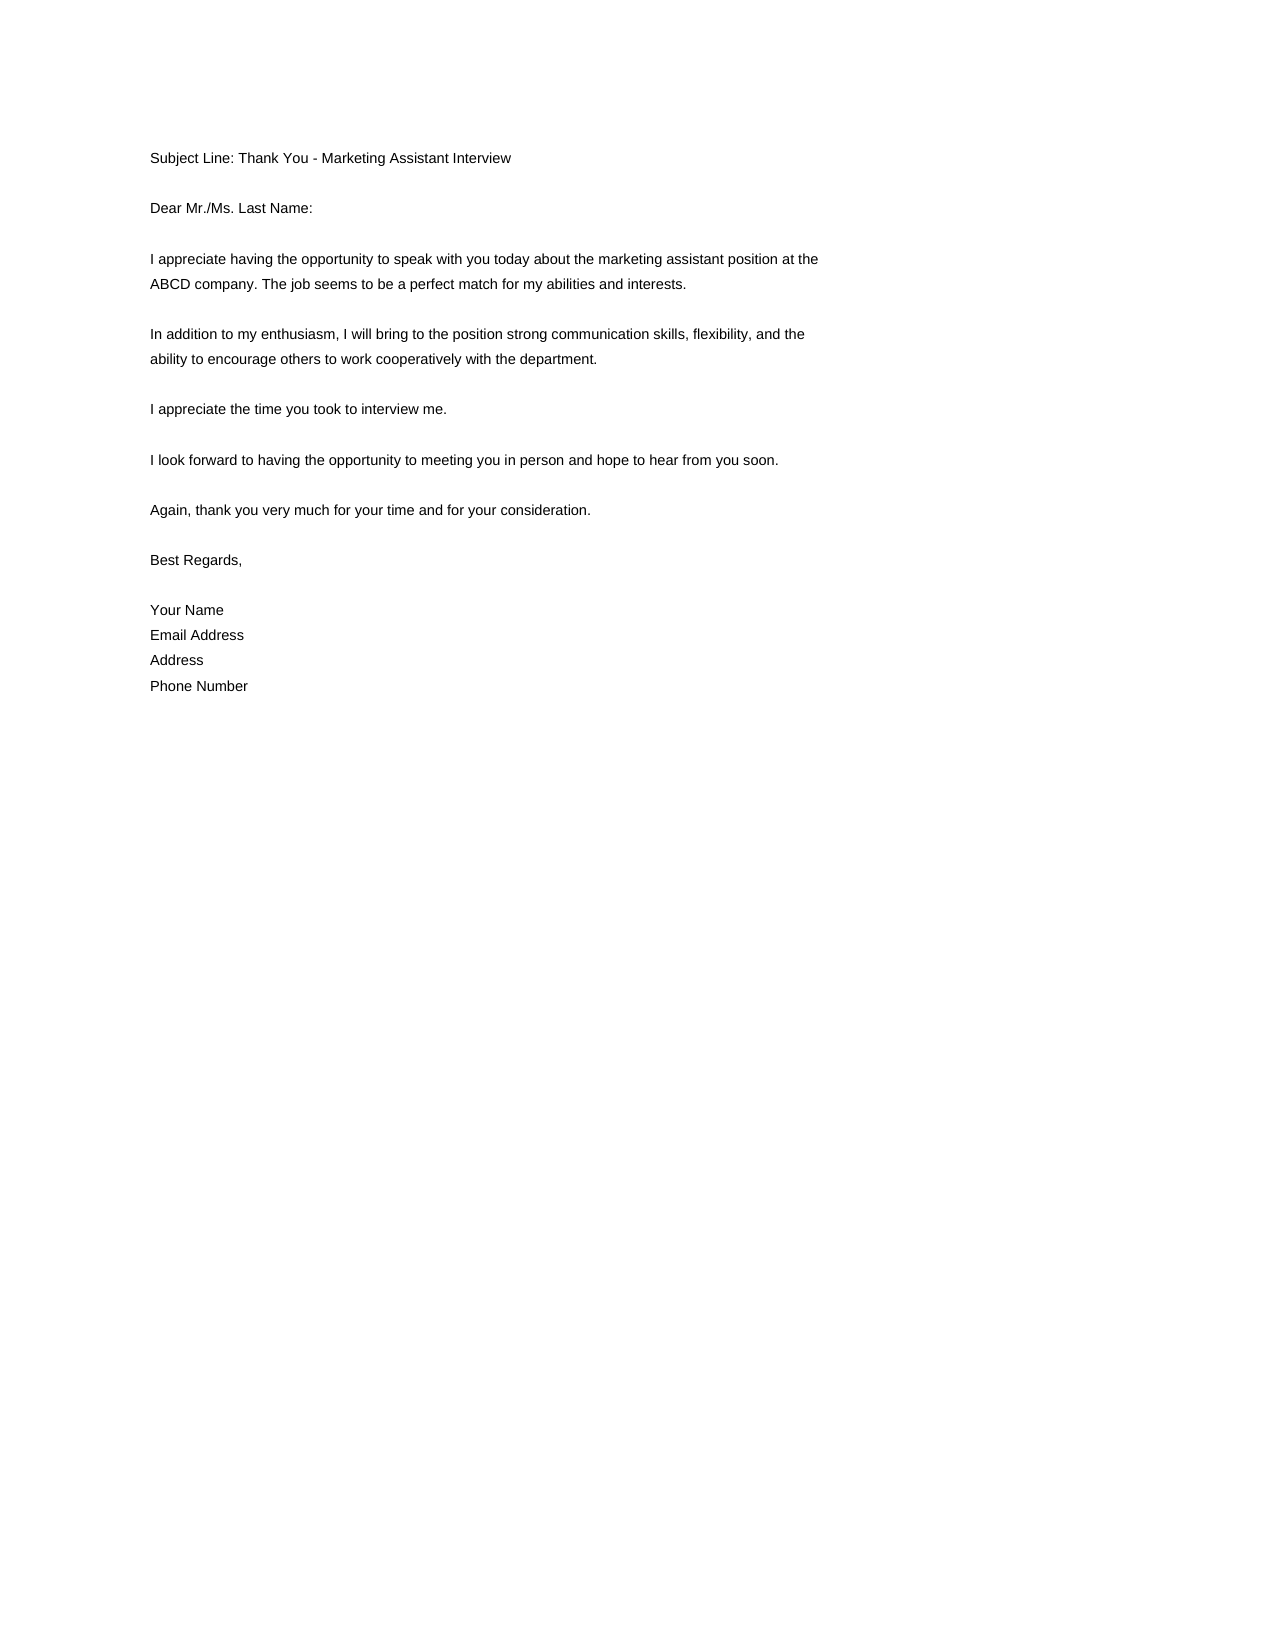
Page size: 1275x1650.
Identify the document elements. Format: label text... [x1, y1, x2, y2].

text Dear Mr./Ms. Last Name: [150, 200, 825, 217]
text Your Name [150, 602, 825, 619]
text Email Address [150, 627, 825, 644]
text In addition to my enthusiasm, I will bring to the position strong communication skills, flexibility, and the ability to encourage others to work cooperatively with the department. [150, 326, 825, 368]
text Address [150, 652, 825, 669]
text Subject Line: Thank You - Marketing Assistant Interview [150, 150, 825, 167]
text Again, thank you very much for your time and for your consideration. [150, 501, 825, 518]
text Phone Number [150, 677, 825, 694]
text Best Regards, [150, 552, 825, 568]
text I appreciate having the opportunity to speak with you today about the marketing assistant position at the ABCD company. The job seems to be a perfect match for my abilities and interests. [150, 250, 825, 292]
text I appreciate the time you took to interview me. [150, 401, 825, 418]
text I look forward to having the opportunity to meeting you in person and hope to hear from you soon. [150, 451, 825, 468]
